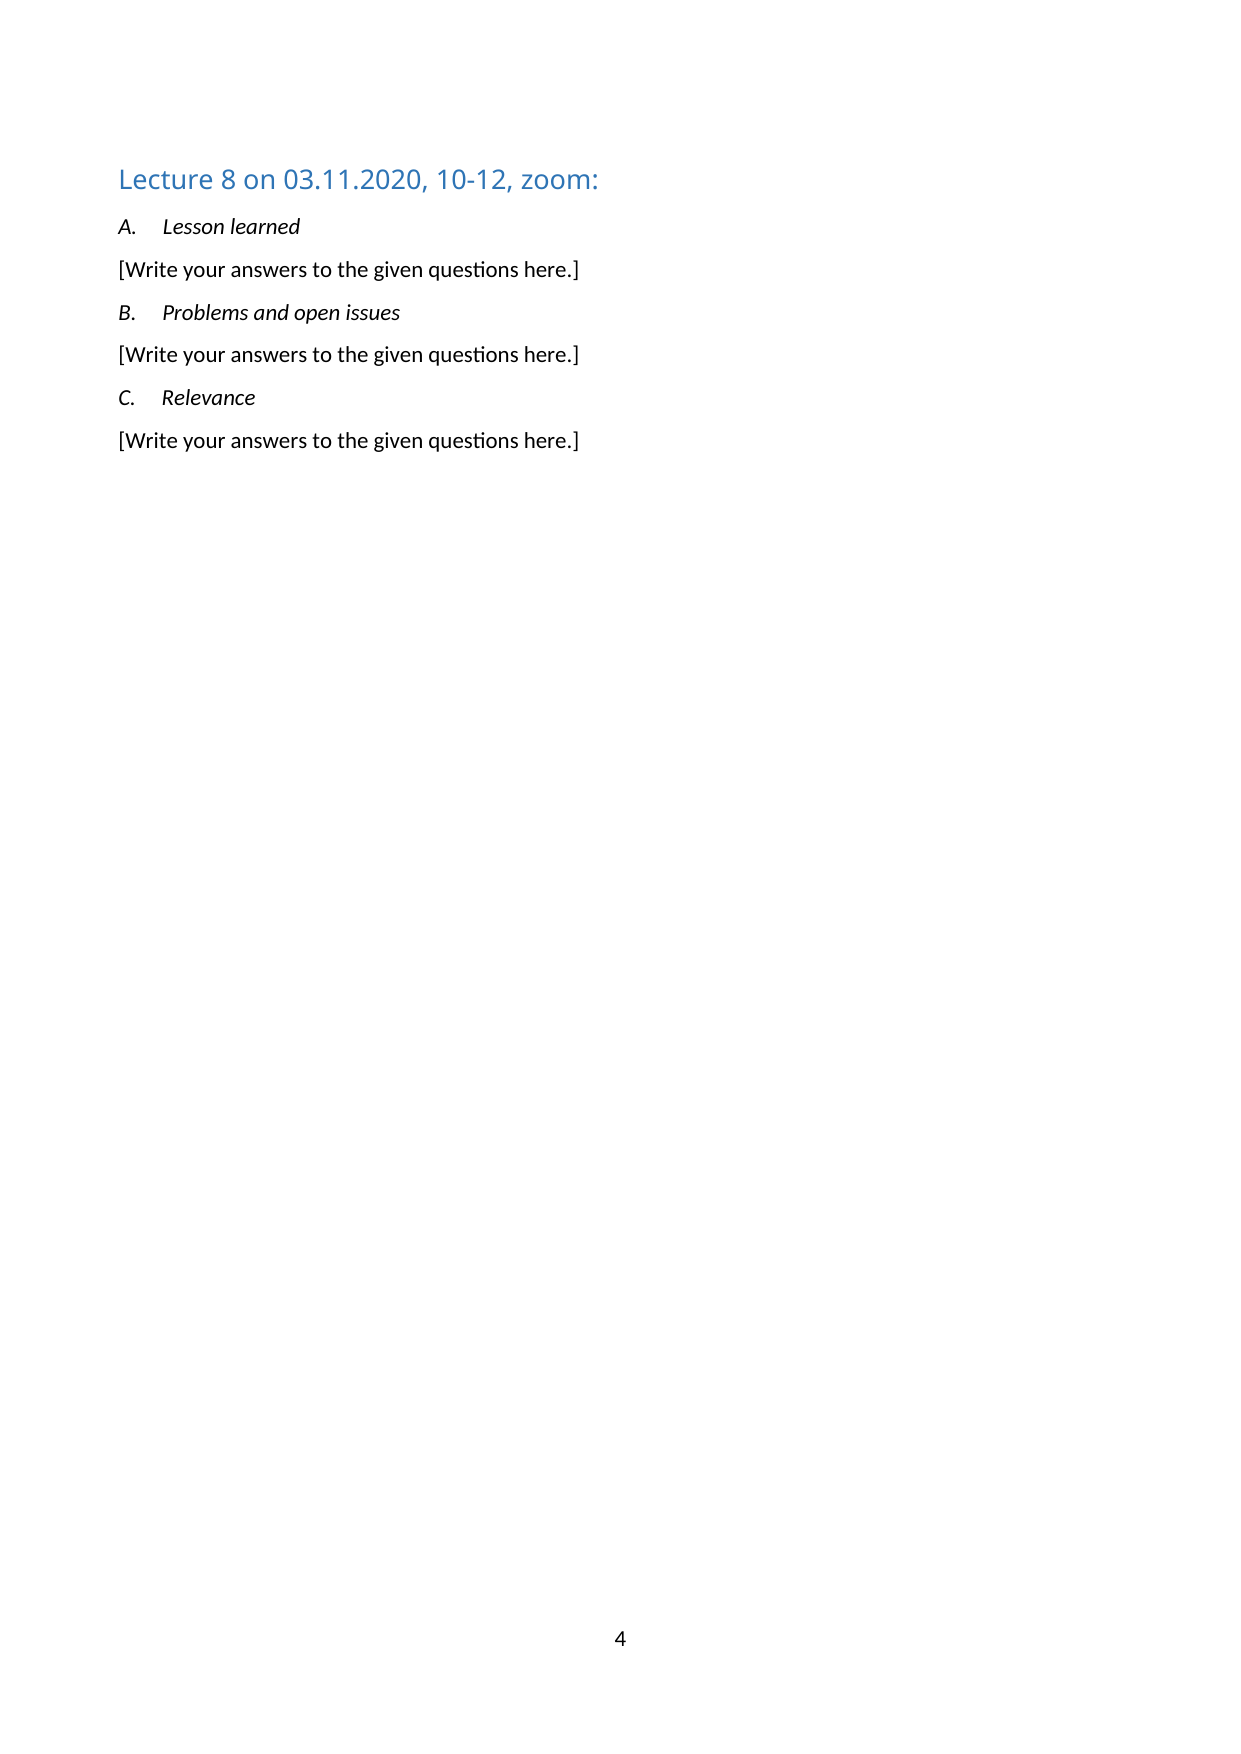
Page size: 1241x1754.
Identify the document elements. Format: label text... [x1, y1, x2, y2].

subtitle [Write your answers to the given questions here.] [118, 426, 1122, 454]
subtitle [Write your answers to the given questions here.] [118, 341, 1122, 368]
subtitle Lecture 8 on 03.11.2020, 10-12, zoom: [118, 160, 1122, 197]
subtitle B. Problems and open issues [118, 298, 1122, 326]
subtitle [Write your answers to the given questions here.] [118, 255, 1122, 283]
subtitle C. Relevance [118, 383, 1122, 411]
subtitle A. Lesson learned [118, 212, 1122, 240]
